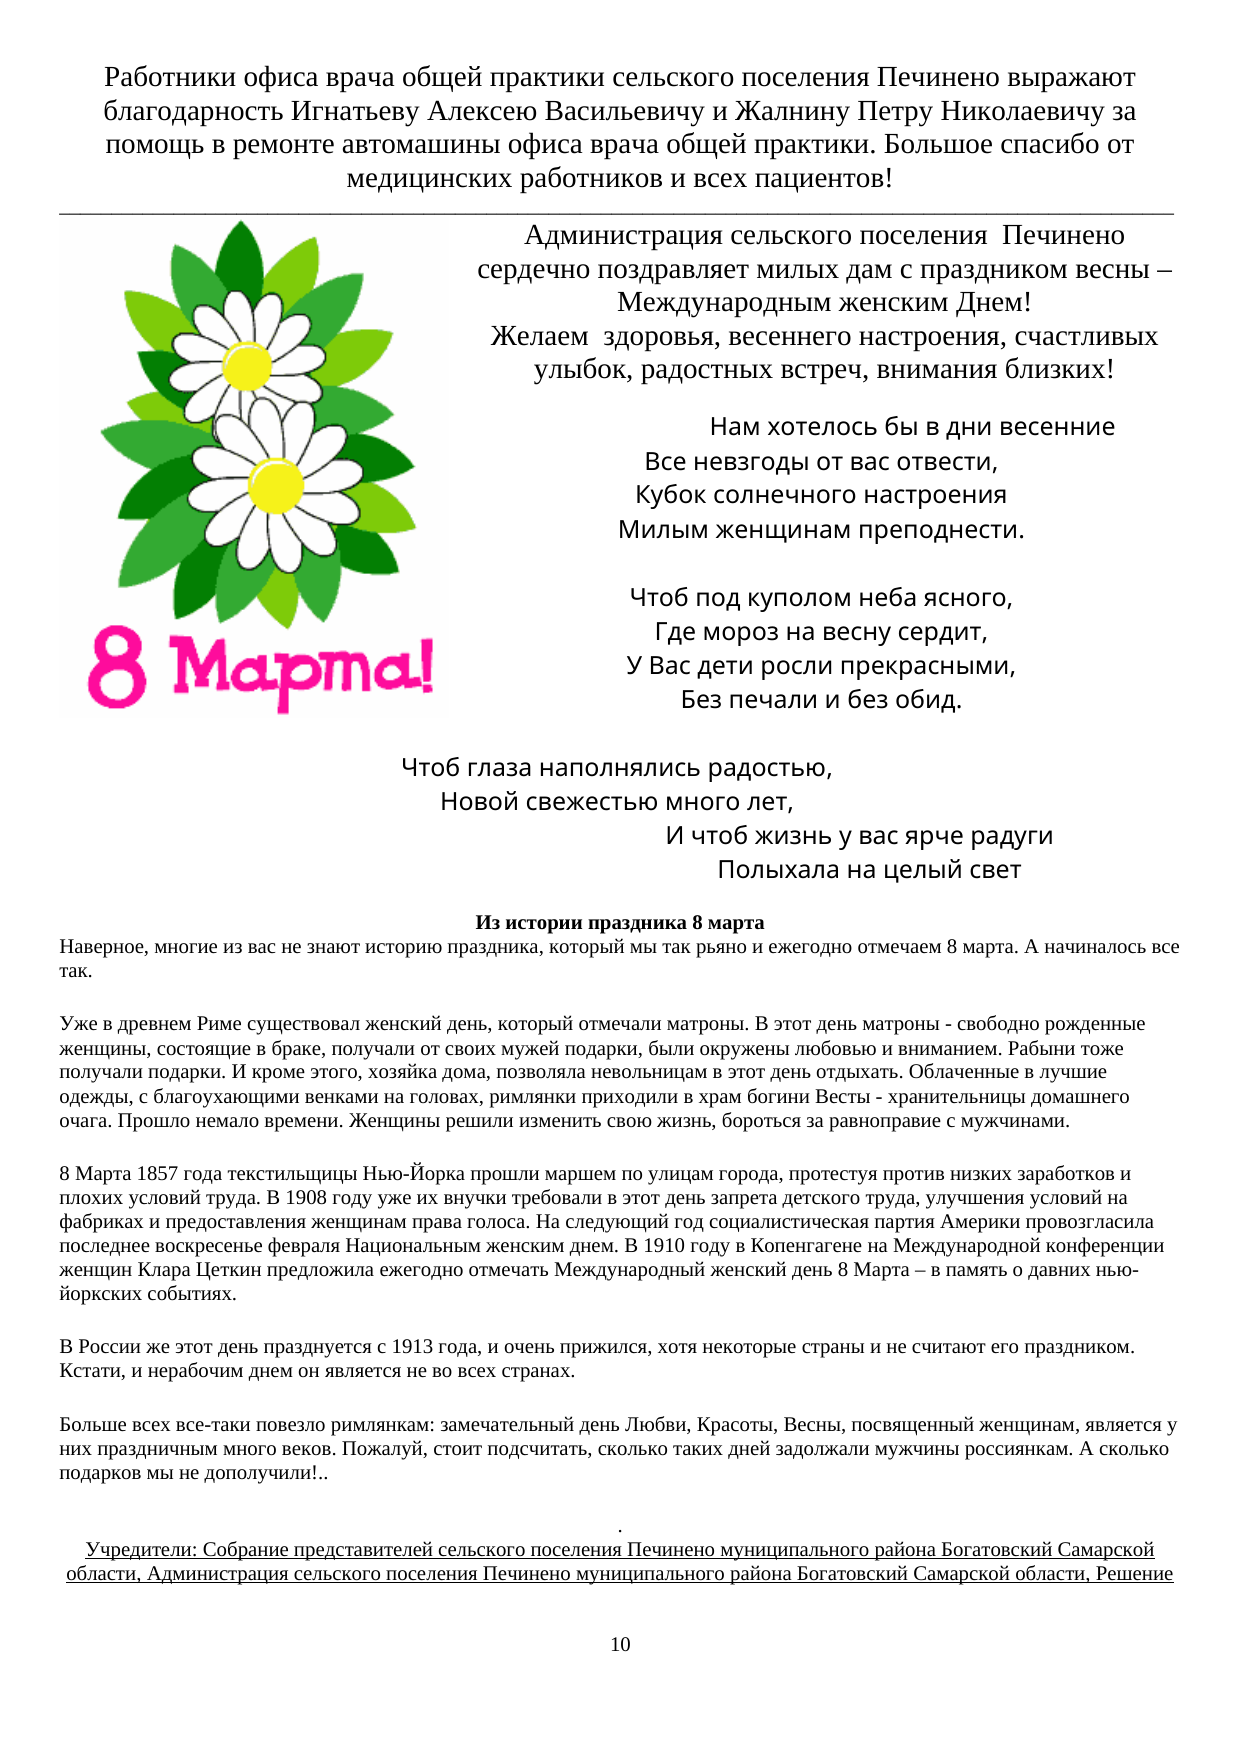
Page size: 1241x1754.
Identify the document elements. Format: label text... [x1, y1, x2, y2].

text Желаем здоровья, весеннего настроения, счастливых улыбок, радостных встреч, внимания близких! [450, 318, 1181, 385]
text ___________________________________________________________________________________________________________ [59, 193, 1181, 217]
text Из истории праздника 8 марта [59, 910, 1181, 934]
text Уже в древнем Риме существовал женский день, который отмечали матроны. В этот день матроны - свободно рожденные женщины, состоящие в браке, получали от своих мужей подарки, были окружены любовью и вниманием. Рабыни тоже получали подарки. И кроме этого, хозяйка дома, позволяла невольницам в этот день отдыхать. Облаченные в лучшие одежды, с благоухающими венками на головах, римлянки приходили в храм богини Весты - хранительницы домашнего очага. Прошло немало времени. Женщины решили изменить свою жизнь, бороться за равноправие с мужчинами. [59, 1011, 1181, 1132]
text Администрация сельского поселения Печинено сердечно поздравляет милых дам с праздником весны – Международным женским Днем! [450, 217, 1181, 318]
text 8 Марта 1857 года текстильщицы Нью-Йорка прошли маршем по улицам города, протестуя против низких заработков и плохих условий труда. В 1908 году уже их внучки требовали в этот день запрета детского труда, улучшения условий на фабриках и предоставления женщинам права голоса. На следующий год социалистическая партия Америки провозгласила последнее воскресенье февраля Национальным женским днем. В 1910 году в Копенгагене на Международной конференции женщин Клара Цеткин предложила ежегодно отмечать Международный женский день 8 Марта – в память о давних нью-йоркских событиях. [59, 1161, 1181, 1305]
text Полыхала на целый свет [59, 852, 1181, 910]
text Наверное, многие из вас не знают историю праздника, который мы так рьяно и ежегодно отмечаем 8 марта. А начиналось все так. [59, 934, 1181, 982]
text Работники офиса врача общей практики сельского поселения Печинено выражают благодарность Игнатьеву Алексею Васильевичу и Жалнину Петру Николаевичу за помощь в ремонте автомашины офиса врача общей практики. Большое спасибо от медицинских работников и всех пациентов! [59, 59, 1181, 193]
text Нам хотелось бы в дни весенние Все невзгоды от вас отвести, Кубок солнечного настроения Милым женщинам преподнести. Чтоб под куполом неба ясного, Где мороз на весну сердит, У Вас дети росли прекрасными, Без печали и без обид. Чтоб глаза наполнялись радостью, Новой свежестью много лет, И чтоб жизнь у вас ярче радуги [59, 409, 1181, 852]
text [59, 1513, 1181, 1585]
picture [59, 217, 450, 718]
text Больше всех все-таки повезло римлянкам: замечательный день Любви, Красоты, Весны, посвященный женщинам, является у них праздничным много веков. Пожалуй, стоит подсчитать, сколько таких дней задолжали мужчины россиянкам. А сколько подарков мы не дополучили!.. [59, 1412, 1181, 1484]
text В России же этот день празднуется с 1913 года, и очень прижился, хотя некоторые страны и не считают его праздником. Кстати, и нерабочим днем он является не во всех странах. [59, 1334, 1181, 1382]
